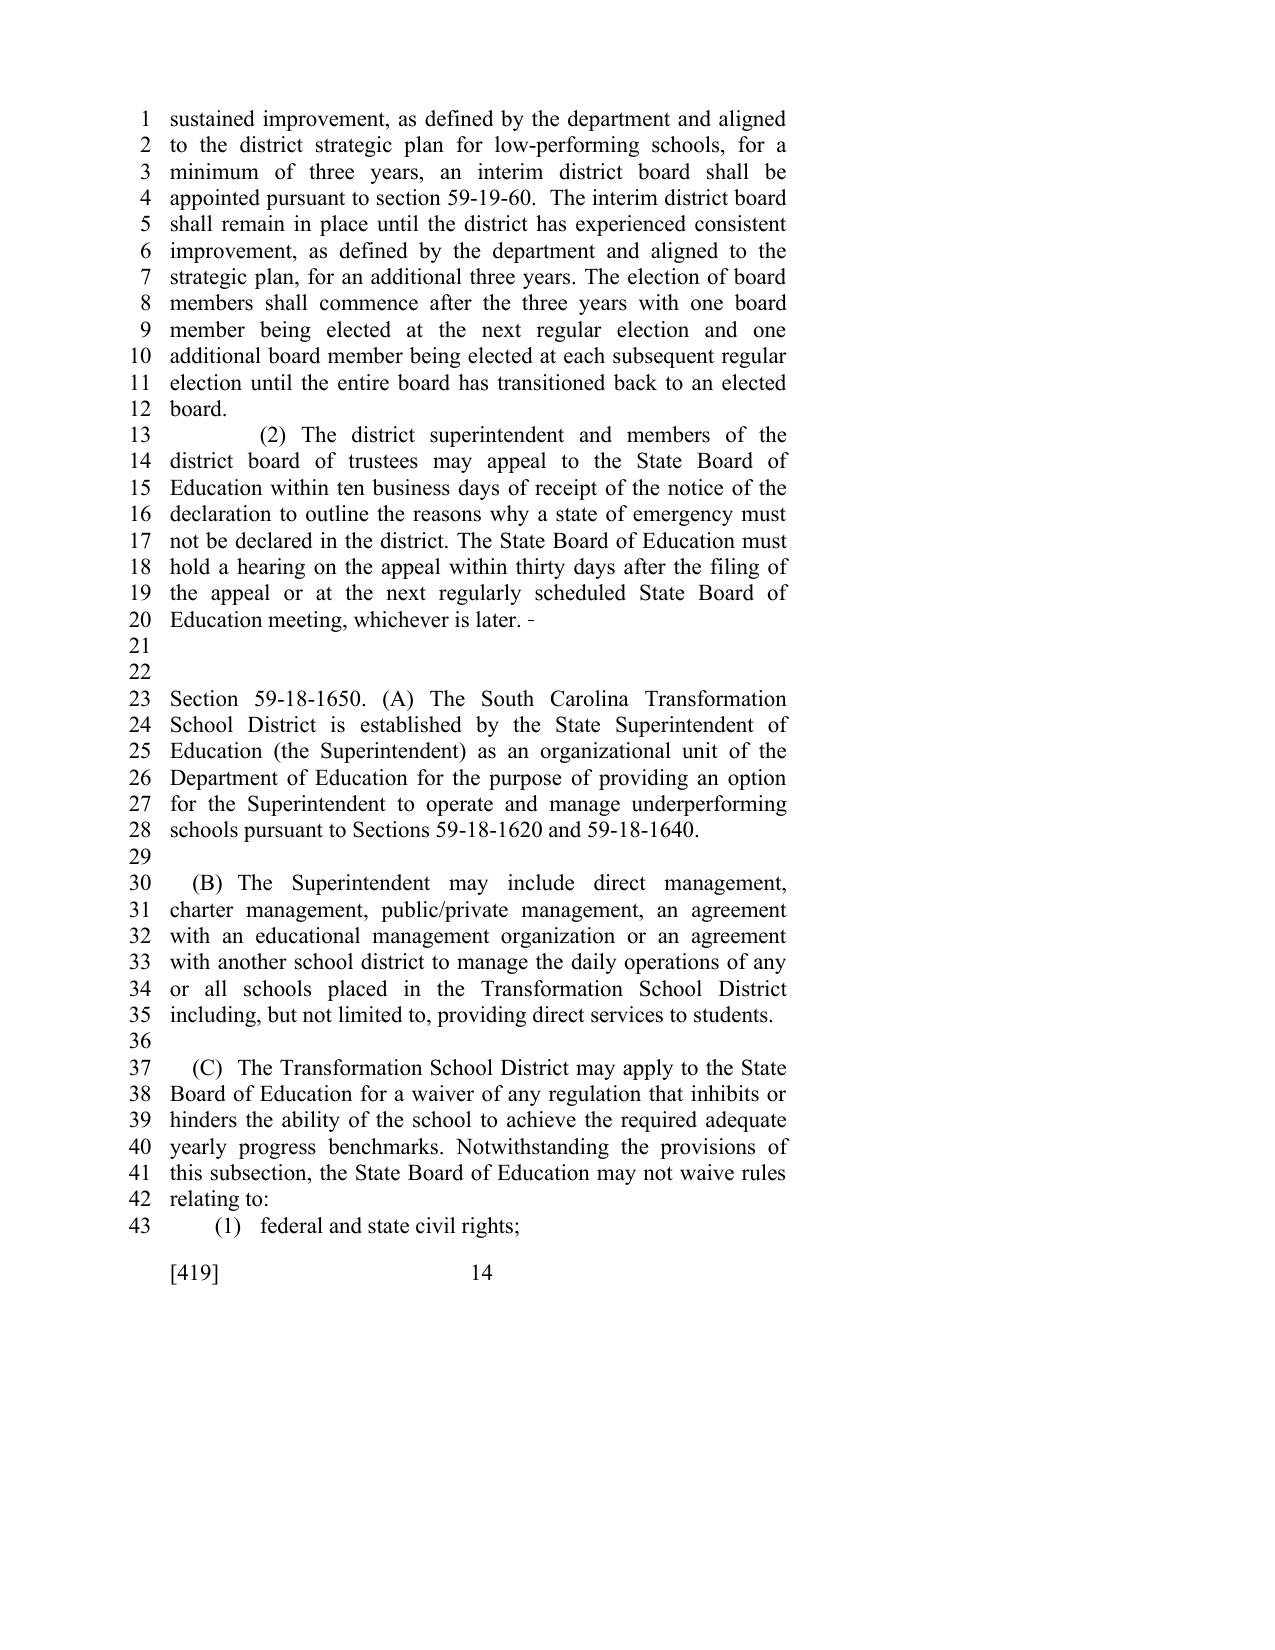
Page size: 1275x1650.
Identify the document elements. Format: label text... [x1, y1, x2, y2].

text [169, 105, 787, 421]
text (1) federal and state civil rights; [169, 1212, 787, 1238]
text (C) The Transformation School District may apply to the State Board of Education for a waiver of any regulation that inhibits or hinders the ability of the school to achieve the required adequate yearly progress benchmarks. Notwithstanding the provisions of this subsection, the State Board of Education may not waive rules relating to: [169, 1054, 787, 1212]
text (2) The district superintendent and members of the district board of trustees may appeal to the State Board of Education within ten business days of receipt of the notice of the declaration to outline the reasons why a state of emergency must not be declared in the district. The State Board of Education must hold a hearing on the appeal within thirty days after the filing of the appeal or at the next regularly scheduled State Board of Education meeting, whichever is later. [169, 421, 787, 632]
text Section 59-18-1650. (A) The South Carolina Transformation School District is established by the State Superintendent of Education (the Superintendent) as an organizational unit of the Department of Education for the purpose of providing an option for the Superintendent to operate and manage underperforming schools pursuant to Sections 59-18-1620 and 59-18-1640. [169, 685, 787, 843]
text (B) The Superintendent may include direct management, charter management, public/private management, an agreement with an educational management organization or an agreement with another school district to manage the daily operations of any or all schools placed in the Transformation School District including, but not limited to, providing direct services to students. [169, 869, 787, 1027]
